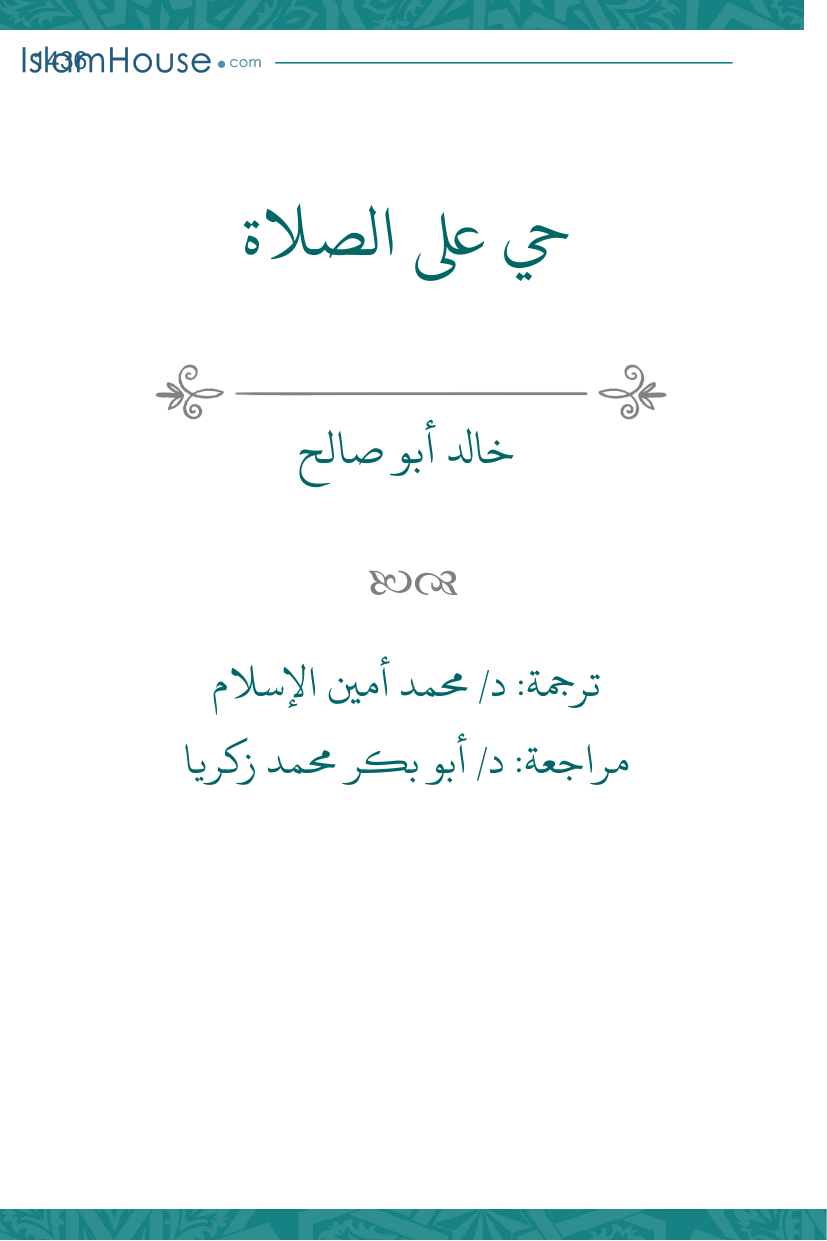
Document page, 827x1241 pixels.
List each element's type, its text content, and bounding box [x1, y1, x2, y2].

picture [0, 0, 804, 30]
text مراجعة: د/ أبو بكر محمد زكريا [89, 722, 738, 799]
text ترجمة: د/ محمد أمين الإسلام [89, 644, 738, 722]
picture [0, 1209, 827, 1240]
picture [14, 42, 741, 79]
text حي على الصلاة [89, 171, 738, 297]
text خالد أبو صالح [89, 408, 738, 492]
